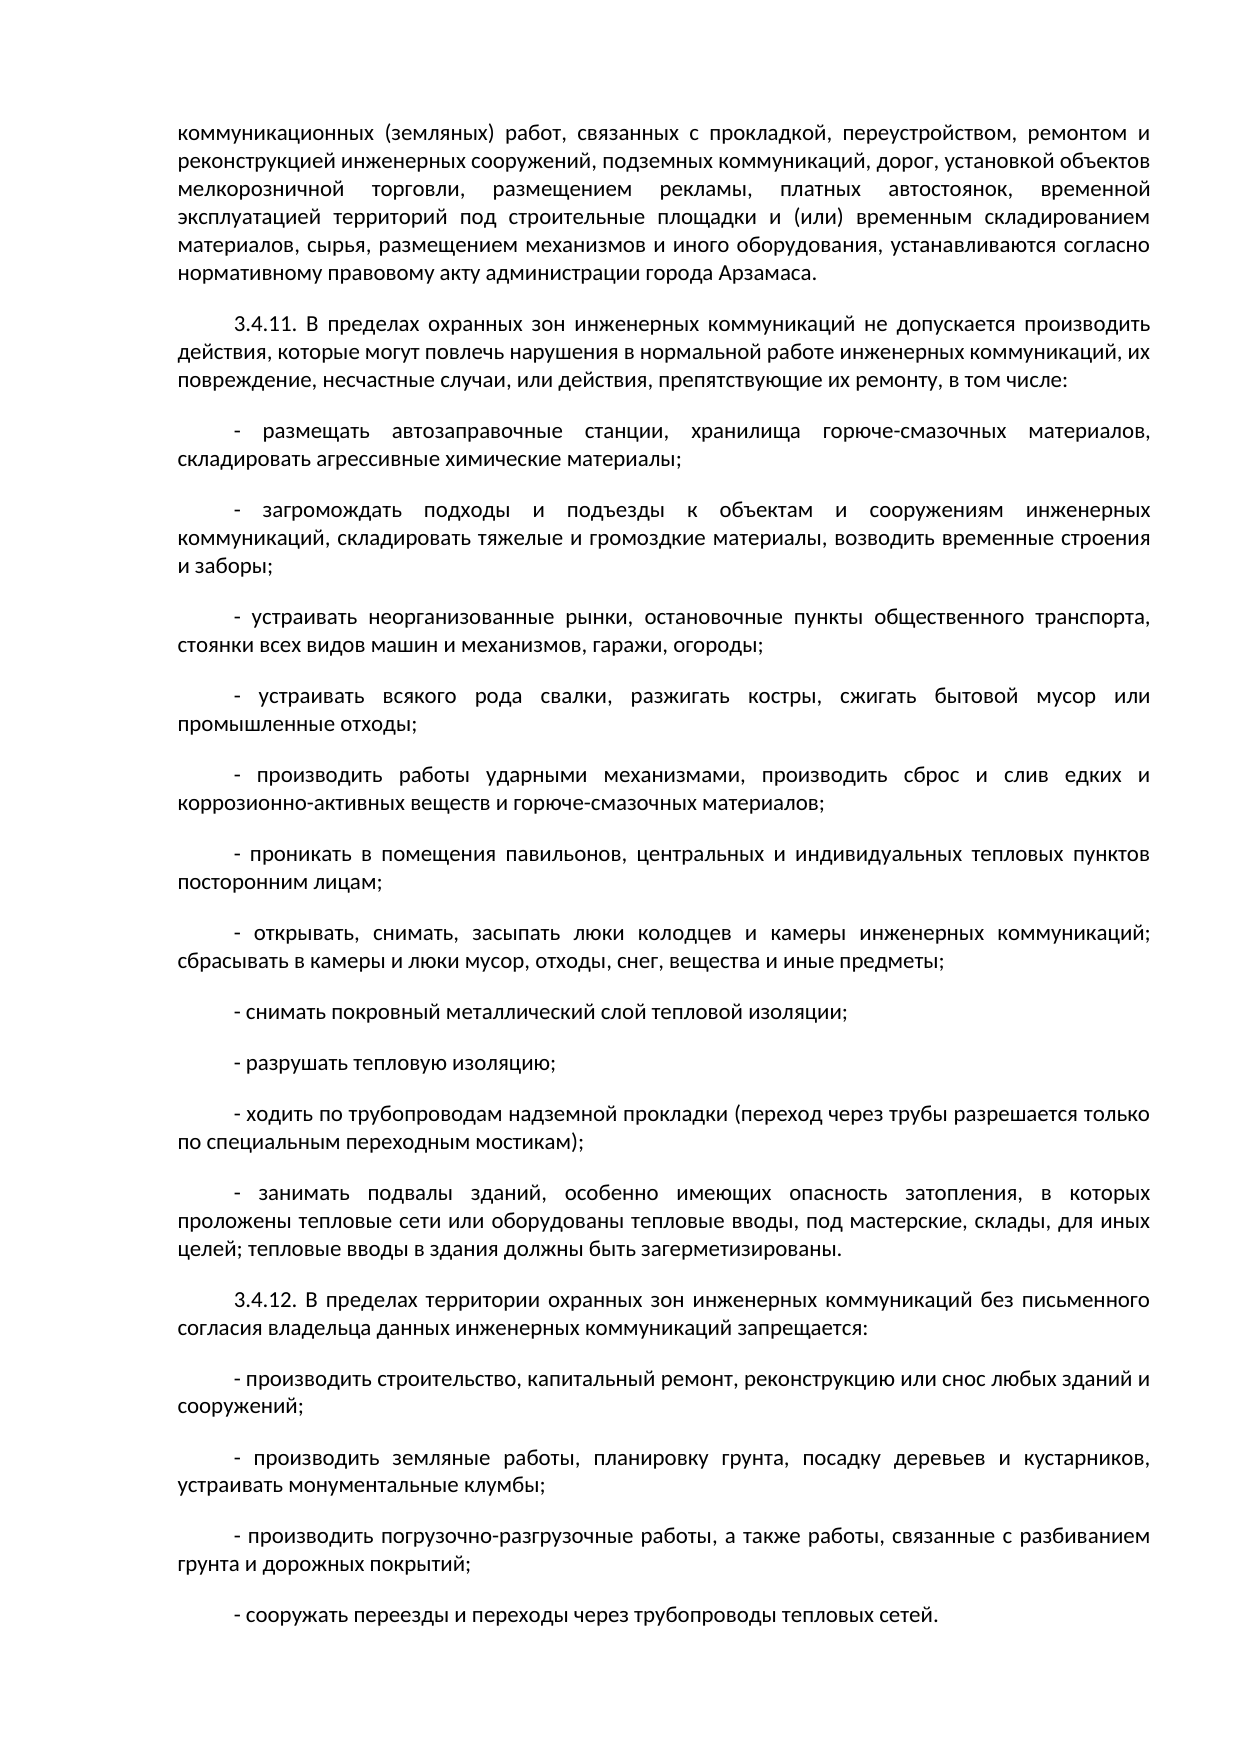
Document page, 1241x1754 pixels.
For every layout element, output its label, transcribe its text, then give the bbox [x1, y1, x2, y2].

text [177, 118, 1152, 286]
text - производить земляные работы, планировку грунта, посадку деревьев и кустарников, устраивать монументальные клумбы; [177, 1443, 1152, 1499]
text - размещать автозаправочные станции, хранилища горюче-смазочных материалов, складировать агрессивные химические материалы; [177, 416, 1152, 472]
text - производить погрузочно-разгрузочные работы, а также работы, связанные с разбиванием грунта и дорожных покрытий; [177, 1522, 1152, 1578]
text - устраивать всякого рода свалки, разжигать костры, сжигать бытовой мусор или промышленные отходы; [177, 681, 1152, 737]
text - производить работы ударными механизмами, производить сброс и слив едких и коррозионно-активных веществ и горюче-смазочных материалов; [177, 760, 1152, 816]
text - производить строительство, капитальный ремонт, реконструкцию или снос любых зданий и сооружений; [177, 1364, 1152, 1420]
text - сооружать переезды и переходы через трубопроводы тепловых сетей. [177, 1601, 1152, 1628]
text - разрушать тепловую изоляцию; [177, 1048, 1152, 1076]
text 3.4.12. В пределах территории охранных зон инженерных коммуникаций без письменного согласия владельца данных инженерных коммуникаций запрещается: [177, 1285, 1152, 1341]
text - снимать покровный металлический слой тепловой изоляции; [177, 997, 1152, 1025]
text - проникать в помещения павильонов, центральных и индивидуальных тепловых пунктов посторонним лицам; [177, 839, 1152, 895]
text - устраивать неорганизованные рынки, остановочные пункты общественного транспорта, стоянки всех видов машин и механизмов, гаражи, огороды; [177, 602, 1152, 658]
text 3.4.11. В пределах охранных зон инженерных коммуникаций не допускается производить действия, которые могут повлечь нарушения в нормальной работе инженерных коммуникаций, их повреждение, несчастные случаи, или действия, препятствующие их ремонту, в том числе: [177, 309, 1152, 393]
text - загромождать подходы и подъезды к объектам и сооружениям инженерных коммуникаций, складировать тяжелые и громоздкие материалы, возводить временные строения и заборы; [177, 495, 1152, 579]
text - занимать подвалы зданий, особенно имеющих опасность затопления, в которых проложены тепловые сети или оборудованы тепловые вводы, под мастерские, склады, для иных целей; тепловые вводы в здания должны быть загерметизированы. [177, 1178, 1152, 1262]
text - открывать, снимать, засыпать люки колодцев и камеры инженерных коммуникаций; сбрасывать в камеры и люки мусор, отходы, снег, вещества и иные предметы; [177, 918, 1152, 974]
text - ходить по трубопроводам надземной прокладки (переход через трубы разрешается только по специальным переходным мостикам); [177, 1099, 1152, 1155]
